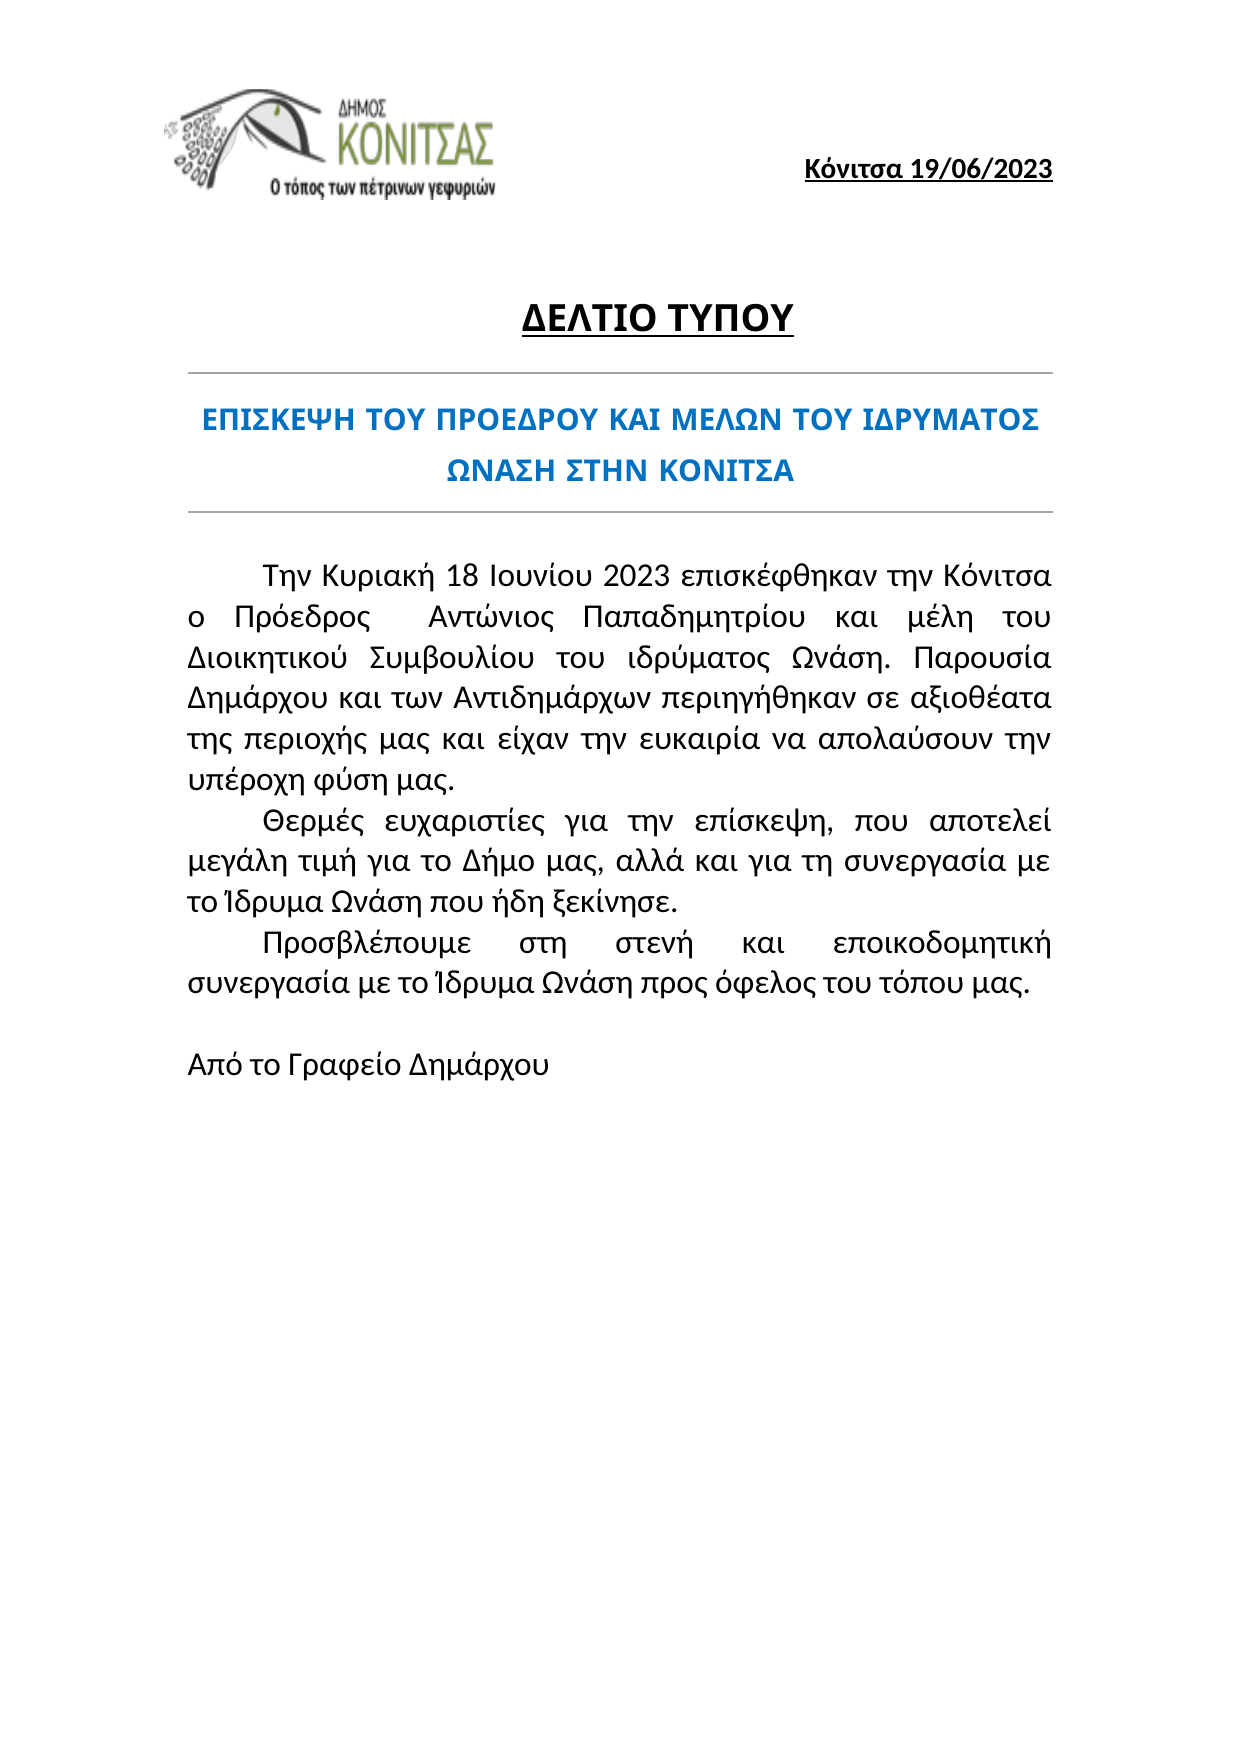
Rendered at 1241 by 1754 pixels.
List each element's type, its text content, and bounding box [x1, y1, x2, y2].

text Την Κυριακή 18 Ιουνίου 2023 επισκέφθηκαν την Κόνιτσα ο Πρόεδρος Αντώνιος Παπαδημητρίου και μέλη του Διοικητικού Συμβουλίου του ιδρύματος Ωνάση. Παρουσία Δημάρχου και των Αντιδημάρχων περιηγήθηκαν σε αξιοθέατα της περιοχής μας και είχαν την ευκαιρία να απολαύσουν την υπέροχη φύση μας. [187, 554, 1053, 799]
text Προσβλέπουμε στη στενή και εποικοδομητική συνεργασία με το Ίδρυμα Ωνάση προς όφελος του τόπου μας. [187, 921, 1053, 1002]
text ΔΕΛΤΙΟ ΤΥΠΟΥ [187, 292, 1053, 343]
picture [164, 89, 496, 200]
text Από το Γραφείο Δημάρχου [187, 1043, 1053, 1084]
text Κόνιτσα 19/06/2023 [187, 150, 1053, 186]
title επισκεψη του προεδρου και μελων του ιδρυματοσ ωναση στην κονιτσα [187, 373, 1053, 513]
text Θερμές ευχαριστίες για την επίσκεψη, που αποτελεί μεγάλη τιμή για το Δήμο μας, αλλά και για τη συνεργασία με το Ίδρυμα Ωνάση που ήδη ξεκίνησε. [187, 799, 1053, 921]
